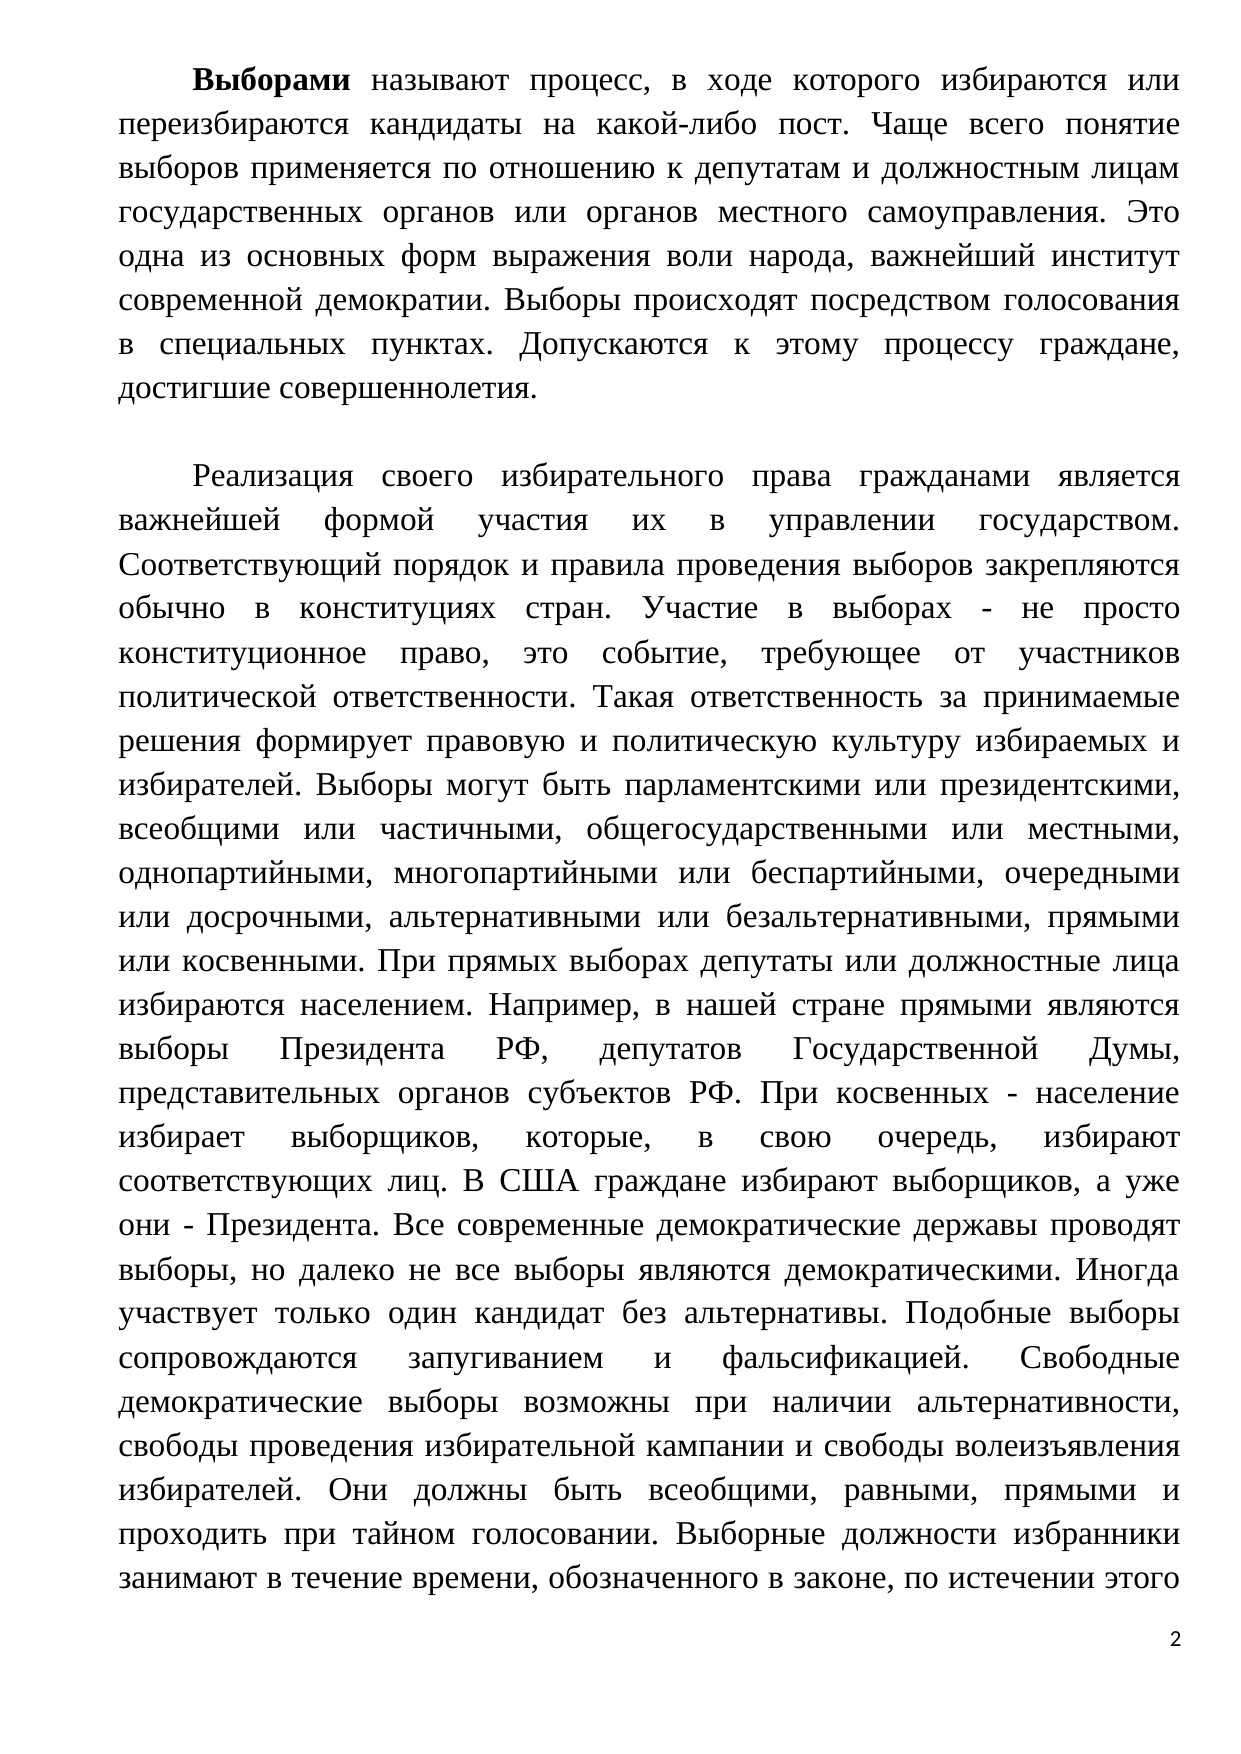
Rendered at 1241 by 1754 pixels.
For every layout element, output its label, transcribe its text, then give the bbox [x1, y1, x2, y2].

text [118, 456, 1181, 1596]
text Выборами называют процесс, в ходе которого избираются или переизбираются кандидаты на какой-либо пост. Чаще всего понятие выборов применяется по отношению к депутатам и должностным лицам государственных органов или органов местного самоуправления. Это одна из основных форм выражения воли народа, важнейший институт современной демократии. Выборы происходят посредством голосования в специальных пунктах. Допускаются к этому процессу граждане, достигшие совершеннолетия. [118, 59, 1181, 406]
